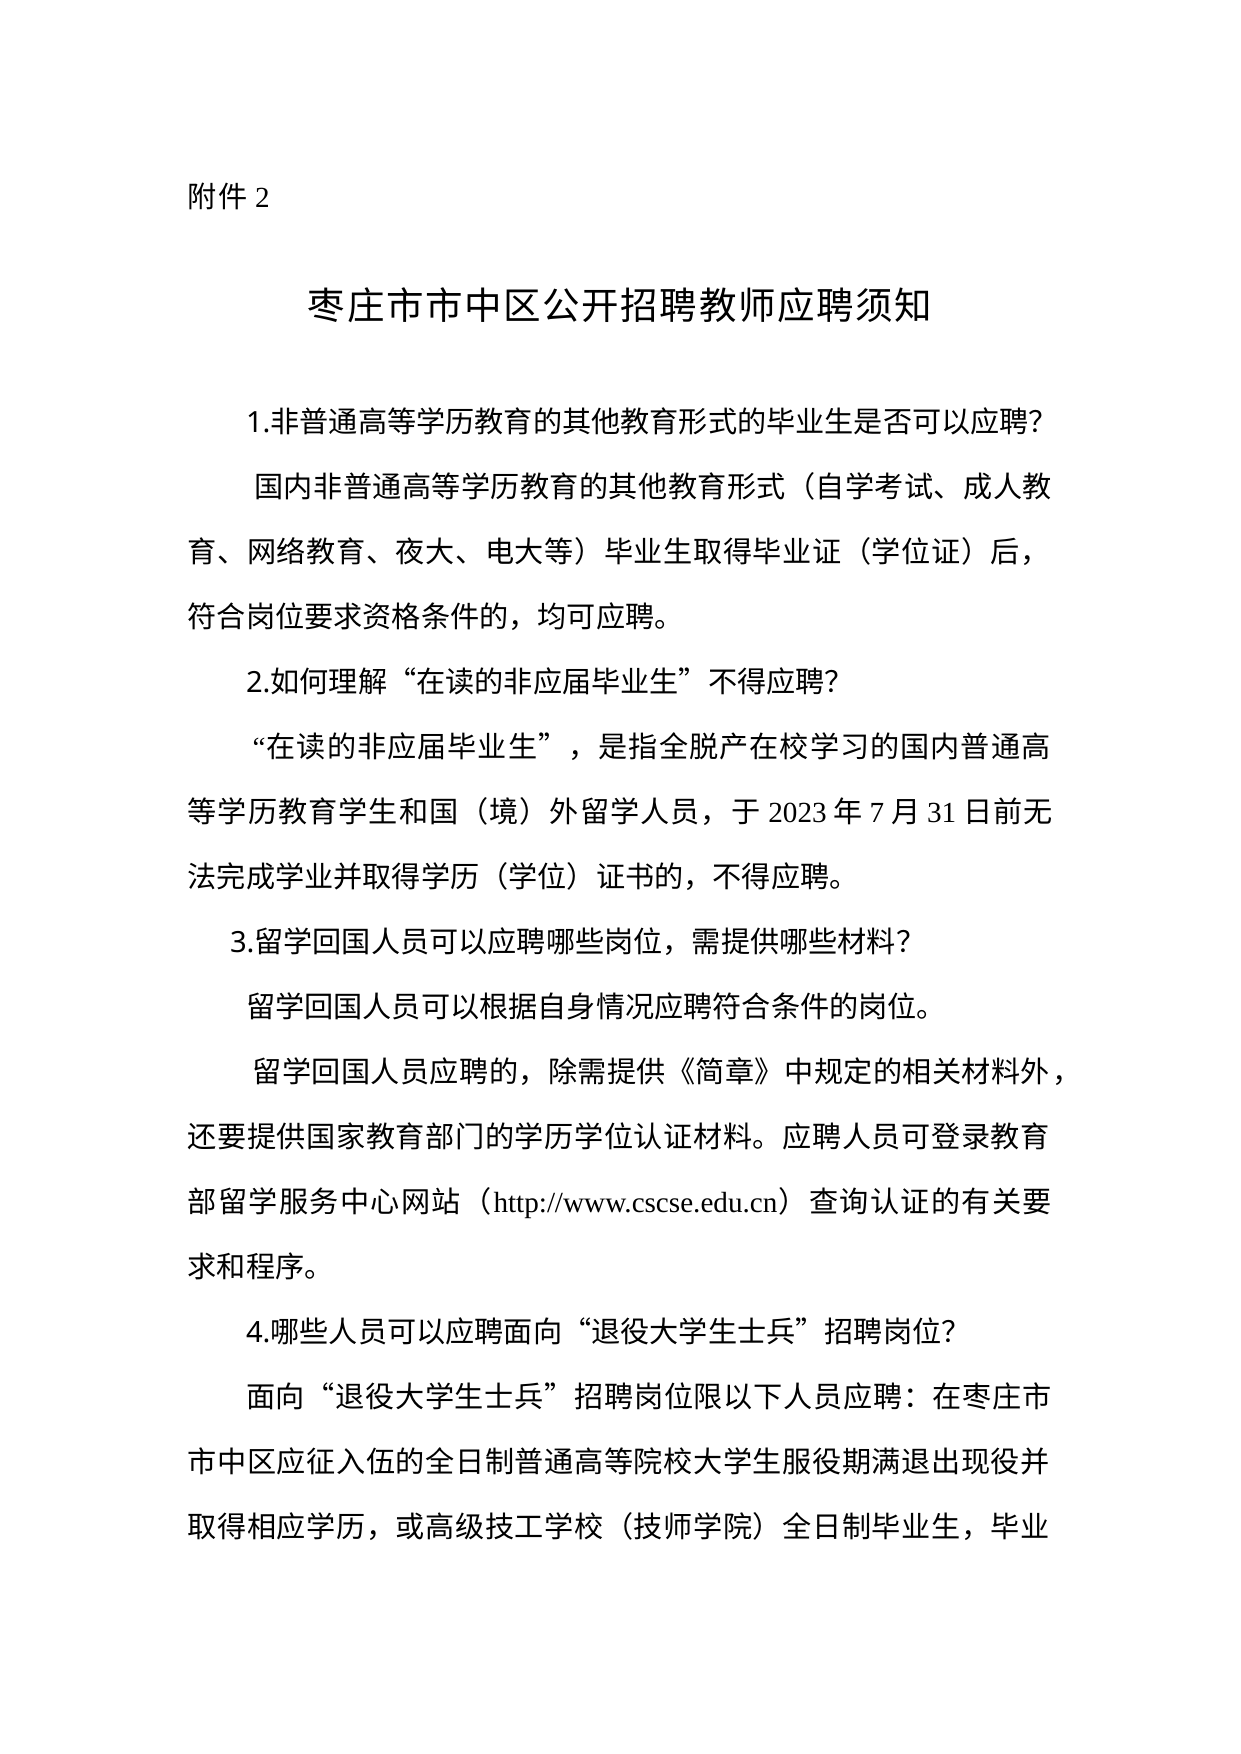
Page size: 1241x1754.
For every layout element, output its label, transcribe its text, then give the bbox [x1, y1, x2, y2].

text 2.如何理解“在读的非应届毕业生”不得应聘？ [187, 647, 1053, 712]
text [187, 1362, 1053, 1557]
text “在读的非应届毕业生”，是指全脱产在校学习的国内普通高等学历教育学生和国（境）外留学人员，于2023年7月31日前无法完成学业并取得学历（学位）证书的，不得应聘。 [187, 712, 1053, 907]
text 枣庄市市中区公开招聘教师应聘须知 [187, 274, 1053, 331]
text 附件2 [187, 162, 1053, 218]
text 1.非普通高等学历教育的其他教育形式的毕业生是否可以应聘？ [187, 387, 1053, 452]
text 国内非普通高等学历教育的其他教育形式（自学考试、成人教育、网络教育、夜大、电大等）毕业生取得毕业证（学位证）后，符合岗位要求资格条件的，均可应聘。 [187, 452, 1053, 647]
text 3.留学回国人员可以应聘哪些岗位，需提供哪些材料？ [187, 907, 1053, 972]
text 4.哪些人员可以应聘面向“退役大学生士兵”招聘岗位？ [187, 1297, 1053, 1362]
text 留学回国人员可以根据自身情况应聘符合条件的岗位。 [187, 972, 1053, 1037]
text 留学回国人员应聘的，除需提供《简章》中规定的相关材料外，还要提供国家教育部门的学历学位认证材料。应聘人员可登录教育部留学服务中心网站（http://www.cscse.edu.cn）查询认证的有关要求和程序。 [187, 1037, 1053, 1297]
